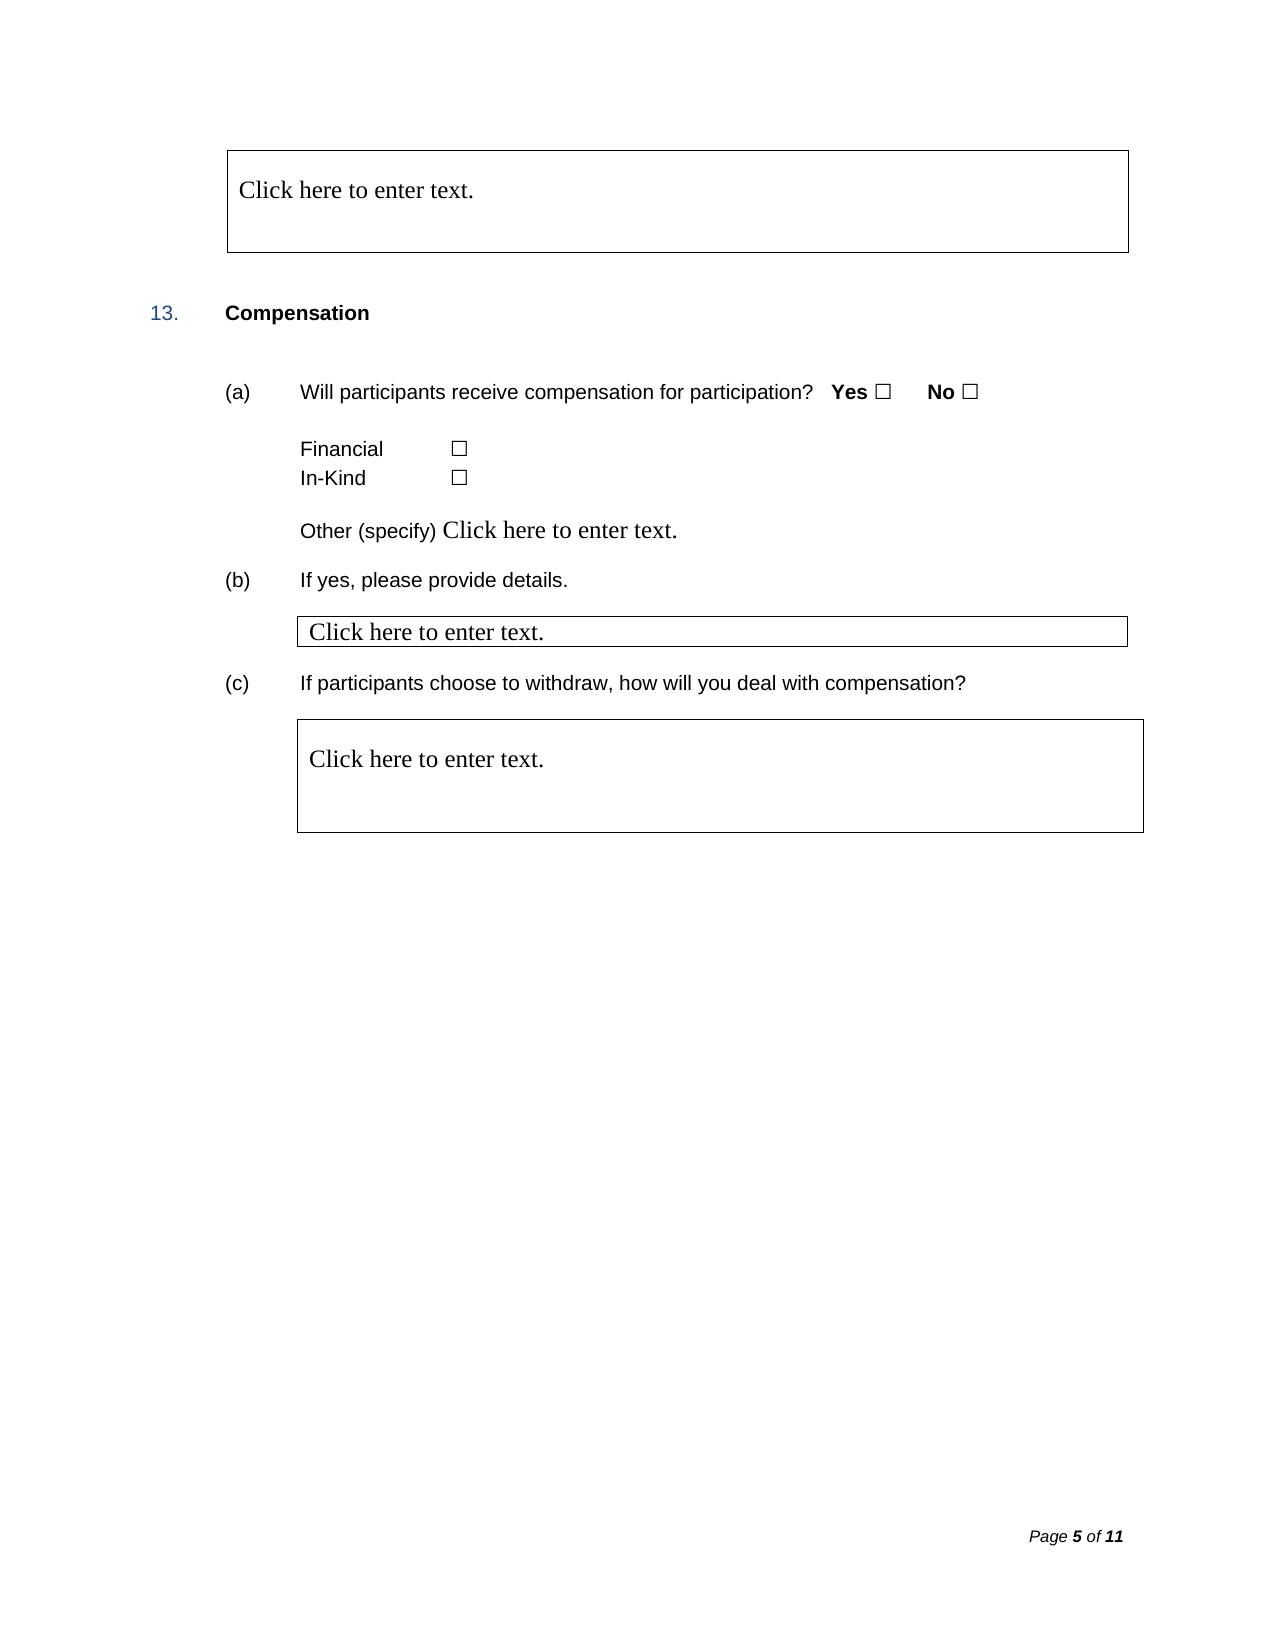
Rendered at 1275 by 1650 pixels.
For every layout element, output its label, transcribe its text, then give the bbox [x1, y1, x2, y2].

text (a) Will participants receive compensation for participation? Yes No [150, 377, 1125, 406]
text Financial [225, 434, 1125, 463]
table_header [298, 720, 1143, 832]
table_header [228, 151, 1128, 252]
text In-Kind [150, 463, 1125, 491]
text 13. Compensation [150, 301, 1125, 324]
text (b) If yes, please provide details. [150, 568, 1125, 592]
text Other (specify) [150, 515, 1125, 544]
text (c) If participants choose to withdraw, how will you deal with compensation? [150, 671, 1125, 695]
